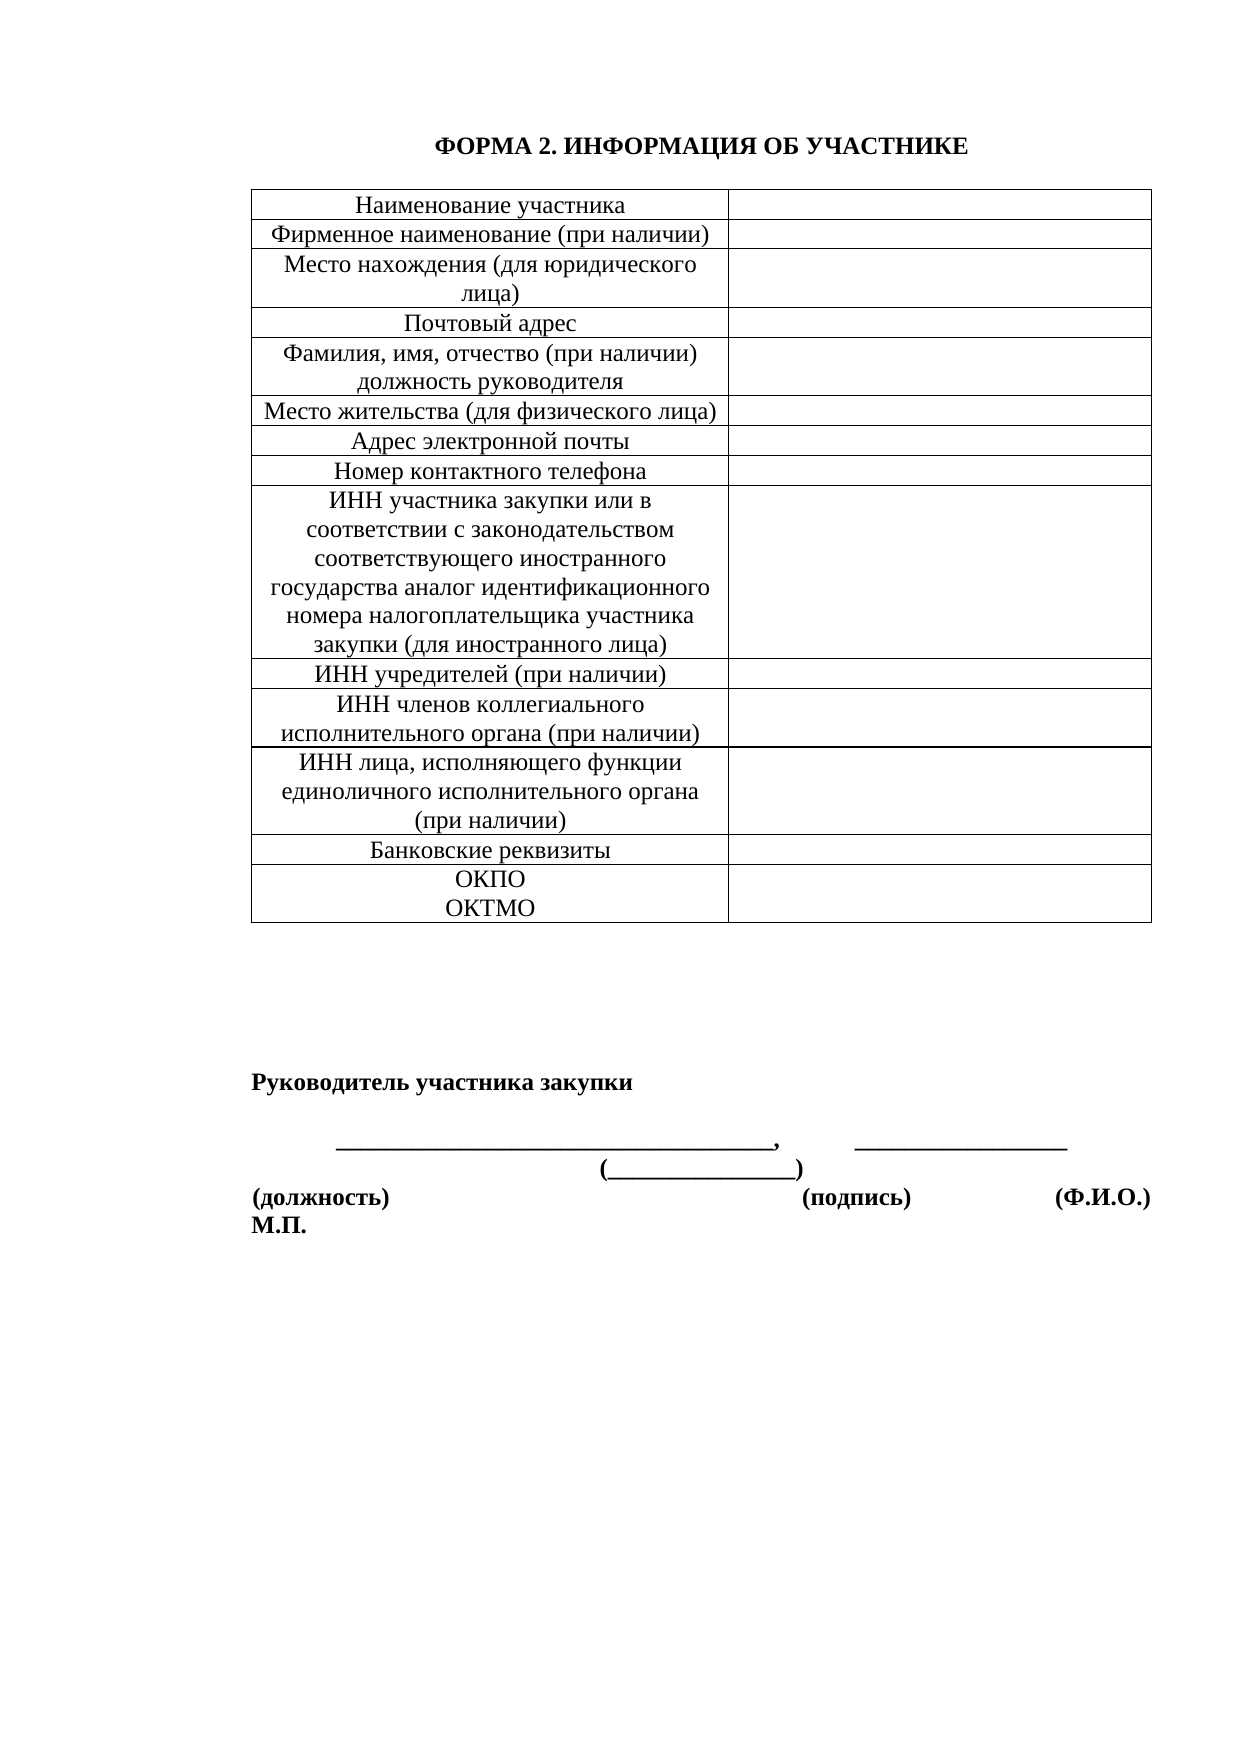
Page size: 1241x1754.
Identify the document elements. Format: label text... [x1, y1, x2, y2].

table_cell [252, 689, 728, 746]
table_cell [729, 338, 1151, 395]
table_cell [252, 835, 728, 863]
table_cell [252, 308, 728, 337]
text М.П. [251, 1211, 1152, 1239]
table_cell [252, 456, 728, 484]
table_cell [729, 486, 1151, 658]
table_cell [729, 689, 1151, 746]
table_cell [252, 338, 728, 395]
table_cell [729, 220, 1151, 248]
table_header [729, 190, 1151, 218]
text Руководитель участника закупки [251, 1067, 1152, 1096]
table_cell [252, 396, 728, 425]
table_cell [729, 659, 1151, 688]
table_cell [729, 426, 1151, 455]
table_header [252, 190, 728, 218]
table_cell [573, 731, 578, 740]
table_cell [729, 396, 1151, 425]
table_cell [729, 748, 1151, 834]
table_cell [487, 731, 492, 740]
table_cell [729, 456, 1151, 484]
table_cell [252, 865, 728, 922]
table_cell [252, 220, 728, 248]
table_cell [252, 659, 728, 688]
text (должность) (подпись) (Ф.И.О.) [251, 1182, 1152, 1211]
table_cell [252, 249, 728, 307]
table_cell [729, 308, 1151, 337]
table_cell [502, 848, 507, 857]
text ФОРМА 2. ИНФОРМАЦИЯ ОБ УЧАСТНИКЕ [251, 131, 1152, 160]
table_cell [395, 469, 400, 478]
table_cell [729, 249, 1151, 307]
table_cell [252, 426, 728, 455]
text ___________________________________, _________________ (_______________) [251, 1124, 1152, 1182]
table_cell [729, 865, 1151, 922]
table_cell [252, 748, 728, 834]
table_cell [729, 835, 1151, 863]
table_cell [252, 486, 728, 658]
